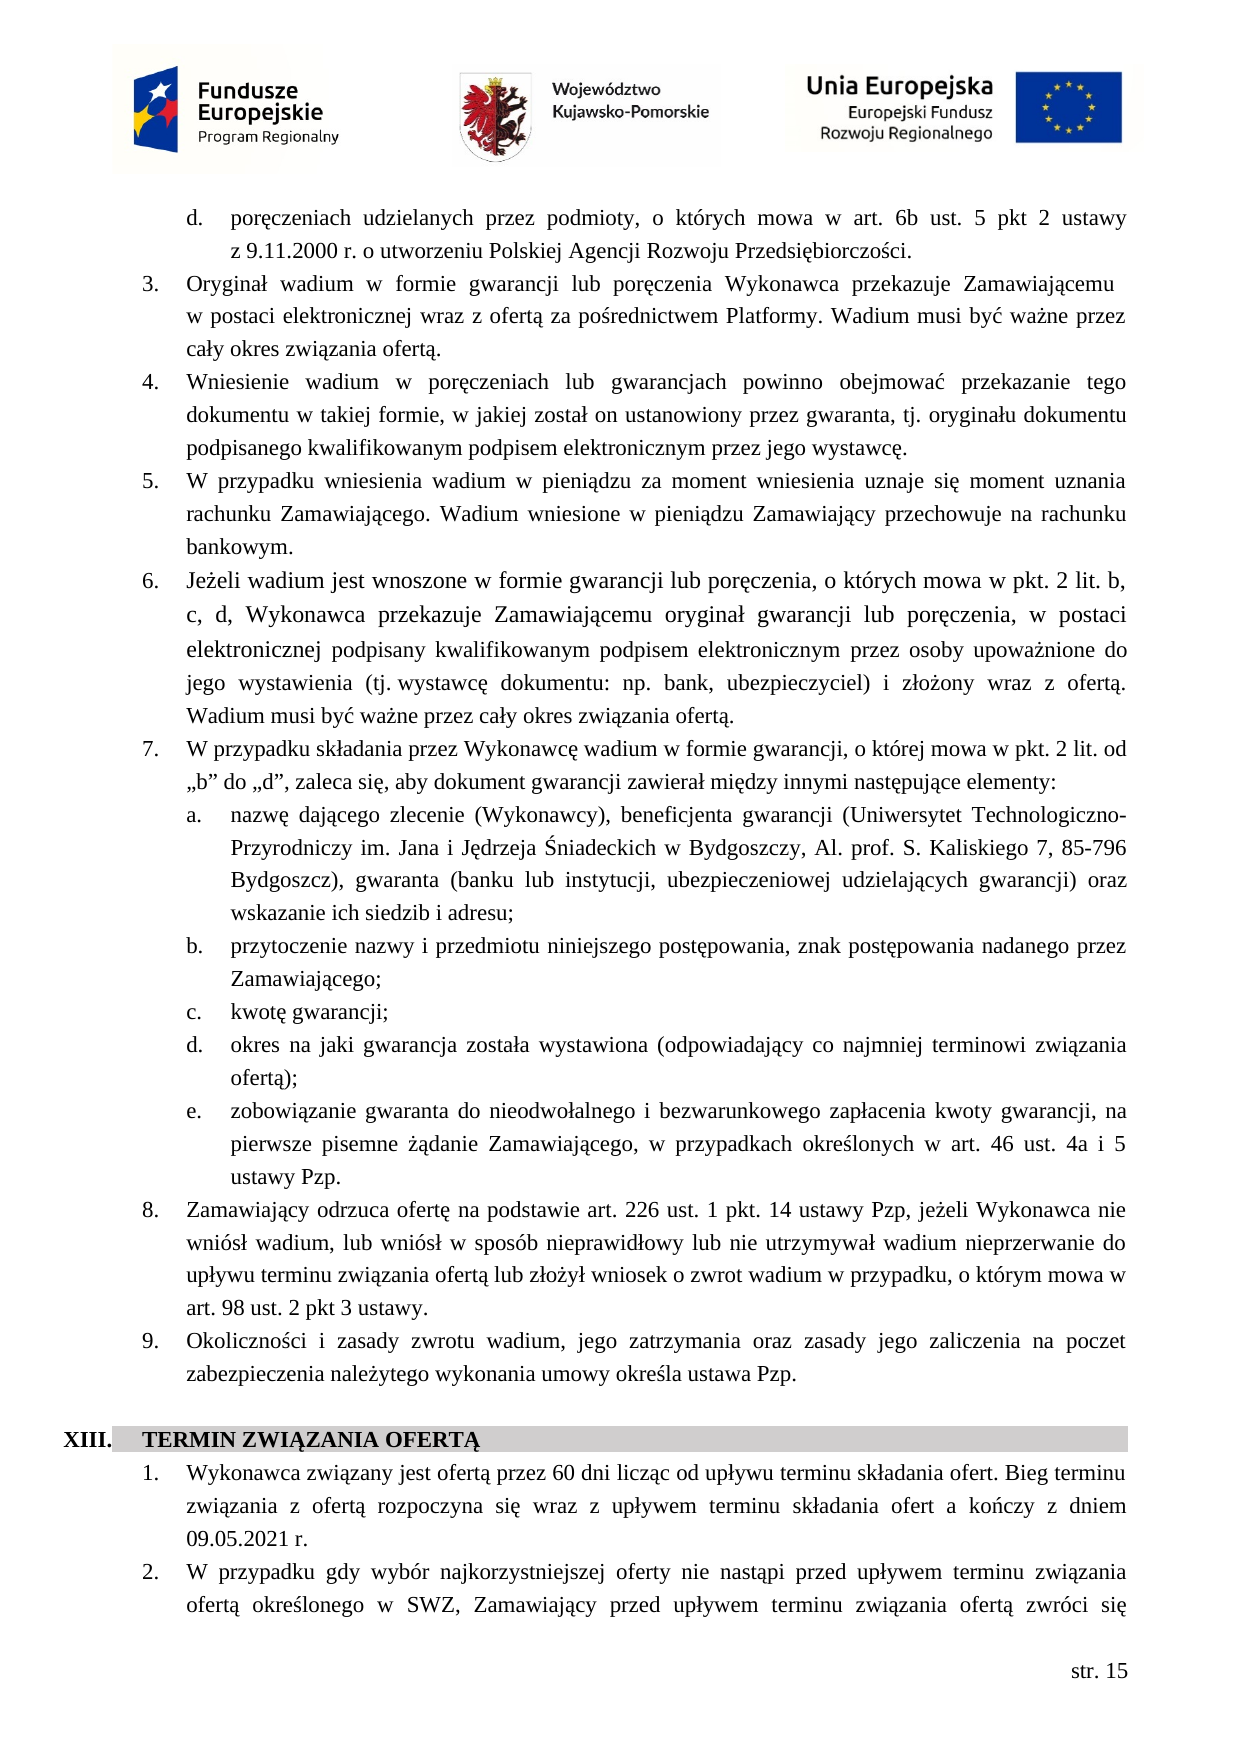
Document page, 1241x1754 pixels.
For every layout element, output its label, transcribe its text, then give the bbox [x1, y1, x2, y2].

list TERMIN ZWIĄZANIA OFERTĄ [112, 1426, 1128, 1452]
list zobowiązanie gwaranta do nieodwołalnego i bezwarunkowego zapłacenia kwoty gwarancji, na pierwsze pisemne żądanie Zamawiającego, w przypadkach określonych w art. 46 ust. 4a i 5 ustawy Pzp. [186, 1097, 1128, 1189]
list Jeżeli wadium jest wnoszone w formie gwarancji lub poręczenia, o których mowa w pkt. 2 lit. b, c, d, Wykonawca przekazuje Zamawiającemu oryginał gwarancji lub poręczenia, w postaci elektronicznej podpisany kwalifikowanym podpisem elektronicznym przez osoby upoważnione do jego wystawienia (tj. wystawcę dokumentu: np. bank, ubezpieczyciel) i złożony wraz z ofertą. Wadium musi być ważne przez cały okres związania ofertą. [142, 566, 1128, 728]
list Zamawiający odrzuca ofertę na podstawie art. 226 ust. 1 pkt. 14 ustawy Pzp, jeżeli Wykonawca nie wniósł wadium, lub wniósł w sposób nieprawidłowy lub nie utrzymywał wadium nieprzerwanie do upływu terminu związania ofertą lub złożył wniosek o zwrot wadium w przypadku, o którym mowa w art. 98 ust. 2 pkt 3 ustawy. [142, 1196, 1128, 1321]
list Wykonawca związany jest ofertą przez 60 dni licząc od upływu terminu składania ofert. Bieg terminu związania z ofertą rozpoczyna się wraz z upływem terminu składania ofert a kończy z dniem 09.05.2021 r. [142, 1459, 1128, 1551]
list przytoczenie nazwy i przedmiotu niniejszego postępowania, znak postępowania nadanego przez Zamawiającego; [186, 932, 1128, 992]
list W przypadku składania przez Wykonawcę wadium w formie gwarancji, o której mowa w pkt. 2 lit. od „b” do „d”, zaleca się, aby dokument gwarancji zawierał między innymi następujące elementy: [142, 735, 1128, 794]
picture [112, 44, 360, 174]
list okres na jaki gwarancja została wystawiona (odpowiadający co najmniej terminowi związania ofertą); [186, 1031, 1128, 1090]
picture [452, 64, 722, 167]
list nazwę dającego zlecenie (Wykonawcy), beneficjenta gwarancji (Uniwersytet Technologiczno-Przyrodniczy im. Jana i Jędrzeja Śniadeckich w Bydgoszczy, Al. prof. S. Kaliskiego 7, 85-796 Bydgoszcz), gwaranta (banku lub instytucji, ubezpieczeniowej udzielających gwarancji) oraz wskazanie ich siedzib i adresu; [186, 801, 1128, 926]
picture [785, 64, 1145, 152]
list kwotę gwarancji; [186, 998, 1128, 1024]
list Oryginał wadium w formie gwarancji lub poręczenia Wykonawca przekazuje Zamawiającemu w postaci elektronicznej wraz z ofertą za pośrednictwem Platformy. Wadium musi być ważne przez cały okres związania ofertą. [142, 269, 1128, 362]
list W przypadku wniesienia wadium w pieniądzu za moment wniesienia uznaje się moment uznania rachunku Zamawiającego. Wadium wniesione w pieniądzu Zamawiający przechowuje na rachunku bankowym. [142, 467, 1128, 559]
list poręczeniach udzielanych przez podmioty, o których mowa w art. 6b ust. 5 pkt 2 ustawy z 9.11.2000 r. o utworzeniu Polskiej Agencji Rozwoju Przedsiębiorczości. [186, 204, 1128, 263]
list Wniesienie wadium w poręczeniach lub gwarancjach powinno obejmować przekazanie tego dokumentu w takiej formie, w jakiej został on ustanowiony przez gwaranta, tj. oryginału dokumentu podpisanego kwalifikowanym podpisem elektronicznym przez jego wystawcę. [142, 368, 1128, 461]
list Okoliczności i zasady zwrotu wadium, jego zatrzymania oraz zasady jego zaliczenia na poczet zabezpieczenia należytego wykonania umowy określa ustawa Pzp. [142, 1327, 1128, 1387]
